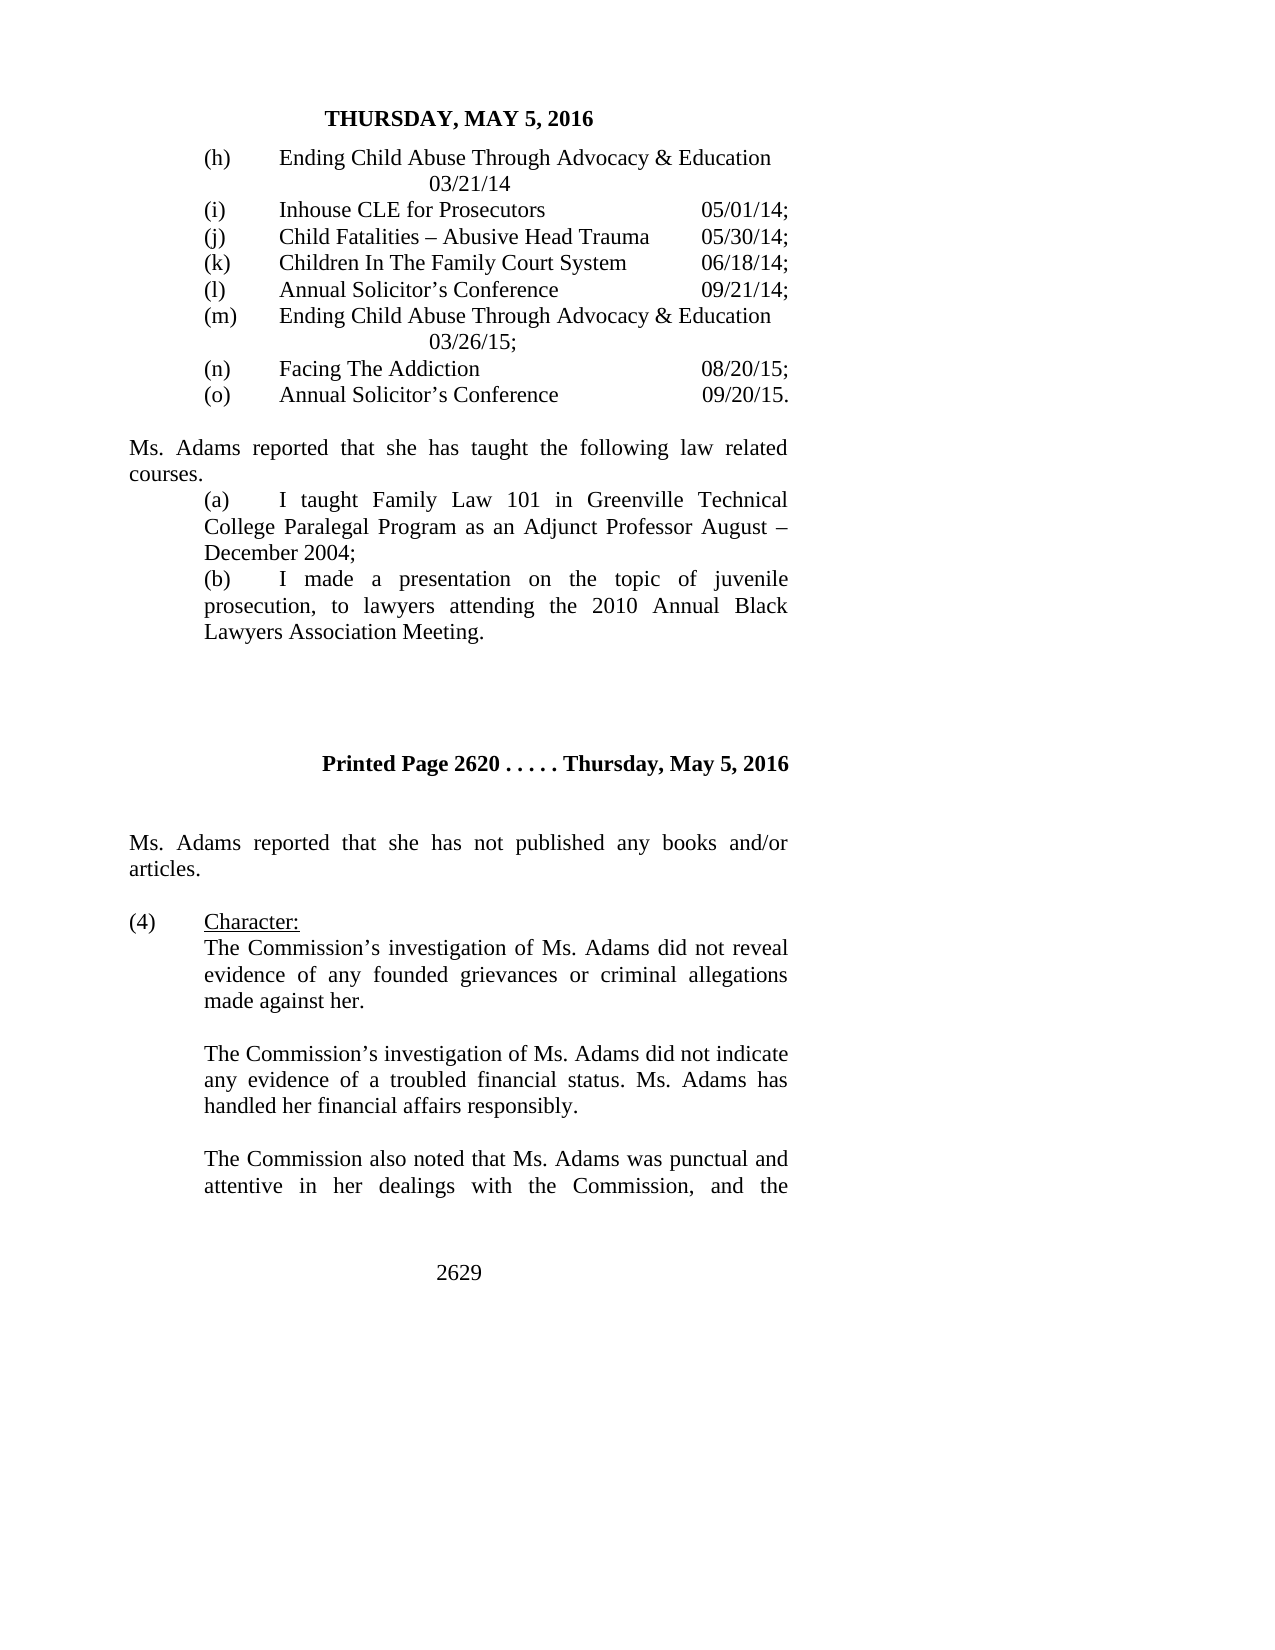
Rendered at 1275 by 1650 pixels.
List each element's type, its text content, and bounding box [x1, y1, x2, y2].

text (a) I taught Family Law 101 in Greenville Technical College Paralegal Program as an Adjunct Professor August – December 2004; [204, 486, 789, 566]
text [204, 1145, 789, 1198]
text (i) Inhouse CLE for Prosecutors 05/01/14; [204, 197, 789, 223]
text (n) Facing The Addiction 08/20/15; [204, 355, 789, 381]
text (l) Annual Solicitor’s Conference 09/21/14; [204, 276, 789, 302]
text (k) Children In The Family Court System 06/18/14; [204, 249, 789, 276]
text (4) Character: [129, 908, 789, 934]
text The Commission’s investigation of Ms. Adams did not indicate any evidence of a troubled financial status. Ms. Adams has handled her financial affairs responsibly. [204, 1040, 789, 1119]
text (j) Child Fatalities – Abusive Head Trauma 05/30/14; [204, 223, 789, 249]
text The Commission’s investigation of Ms. Adams did not reveal evidence of any founded grievances or criminal allegations made against her. [204, 934, 789, 1013]
text (o) Annual Solicitor’s Conference 09/20/15. [204, 381, 789, 407]
text (b) I made a presentation on the topic of juvenile prosecution, to lawyers attending the 2010 Annual Black Lawyers Association Meeting. [204, 566, 789, 644]
text (m) Ending Child Abuse Through Advocacy & Education 03/26/15; [204, 302, 789, 355]
text Ms. Adams reported that she has not published any books and/or articles. [129, 829, 789, 882]
text Ms. Adams reported that she has taught the following law related courses. [129, 434, 789, 486]
text Printed Page 2620 . . . . . Thursday, May 5, 2016 [129, 750, 789, 776]
text (h) Ending Child Abuse Through Advocacy & Education 03/21/14 [204, 144, 789, 197]
